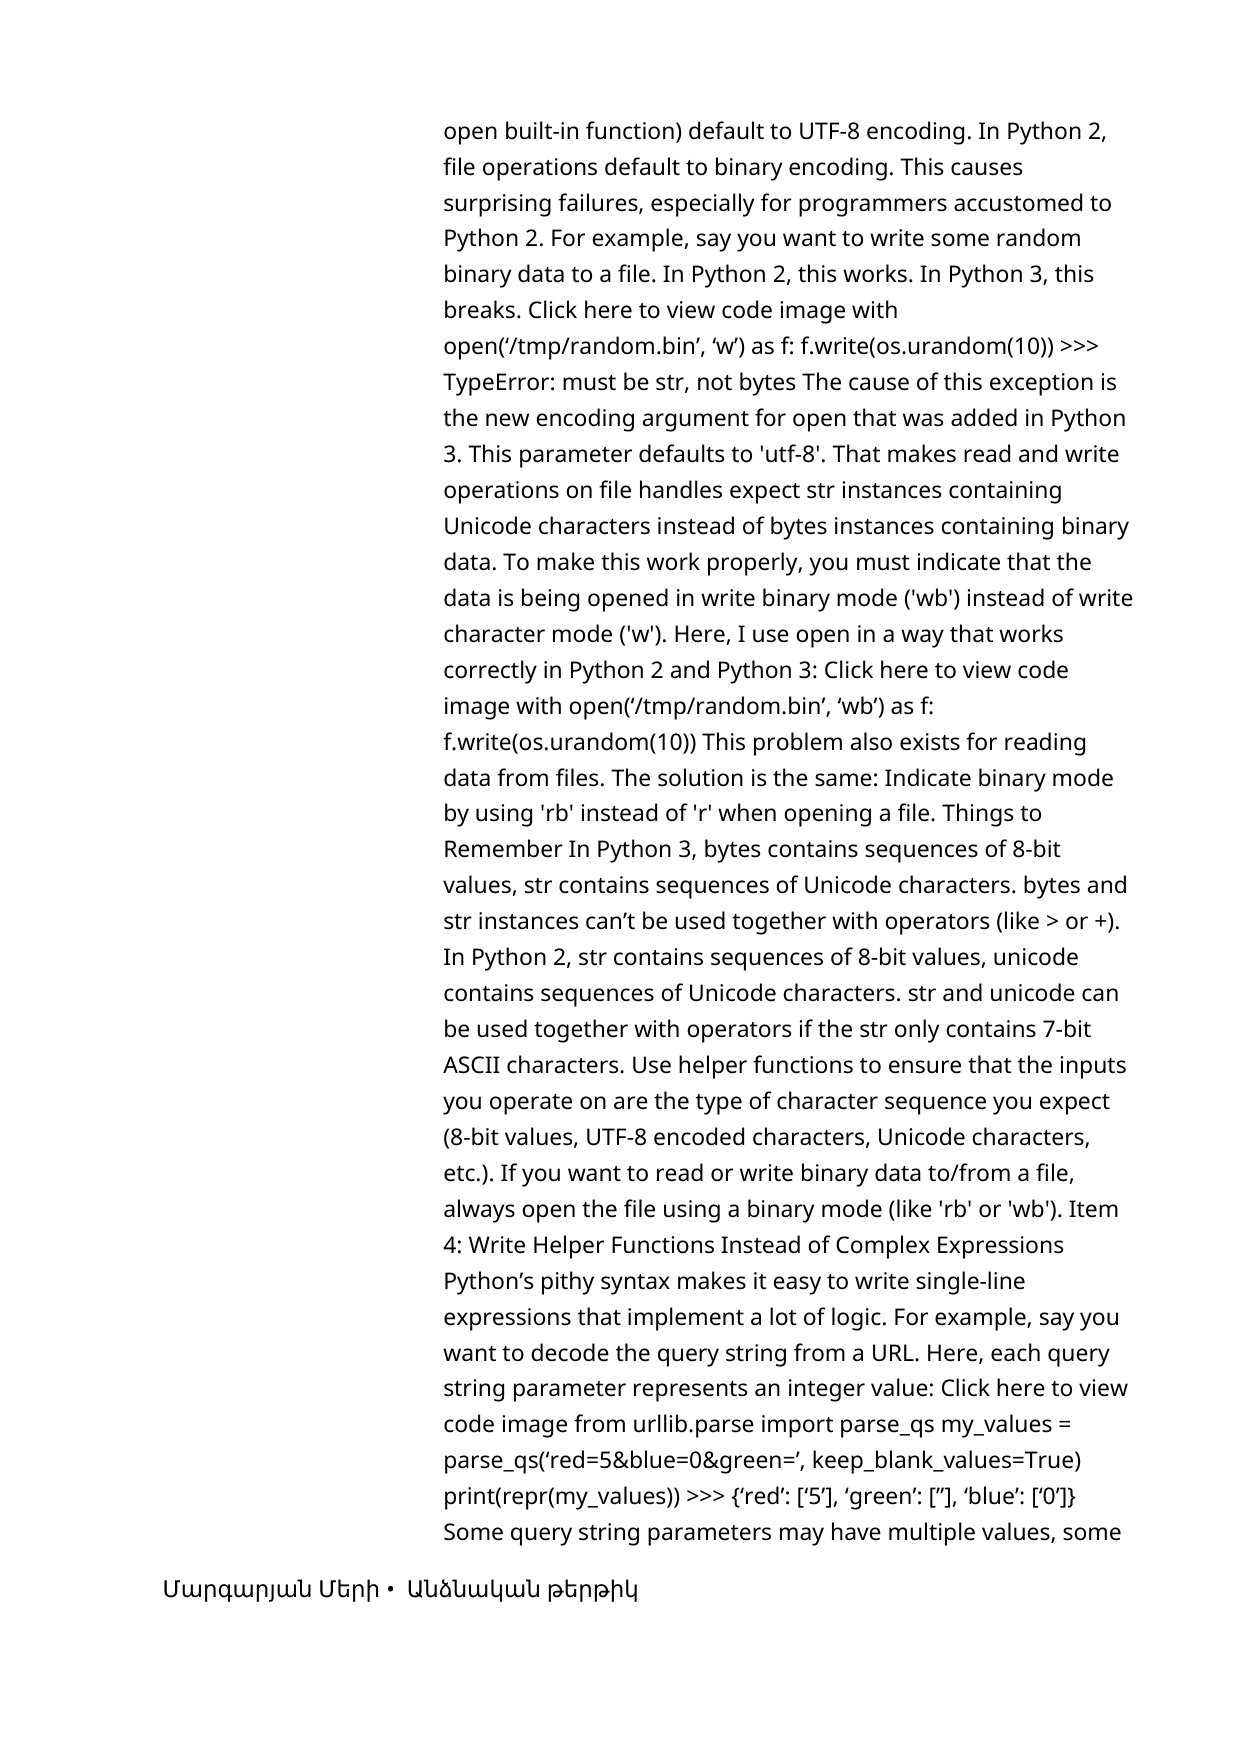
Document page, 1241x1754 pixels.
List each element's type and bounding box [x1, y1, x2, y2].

text [162, 114, 1137, 1547]
